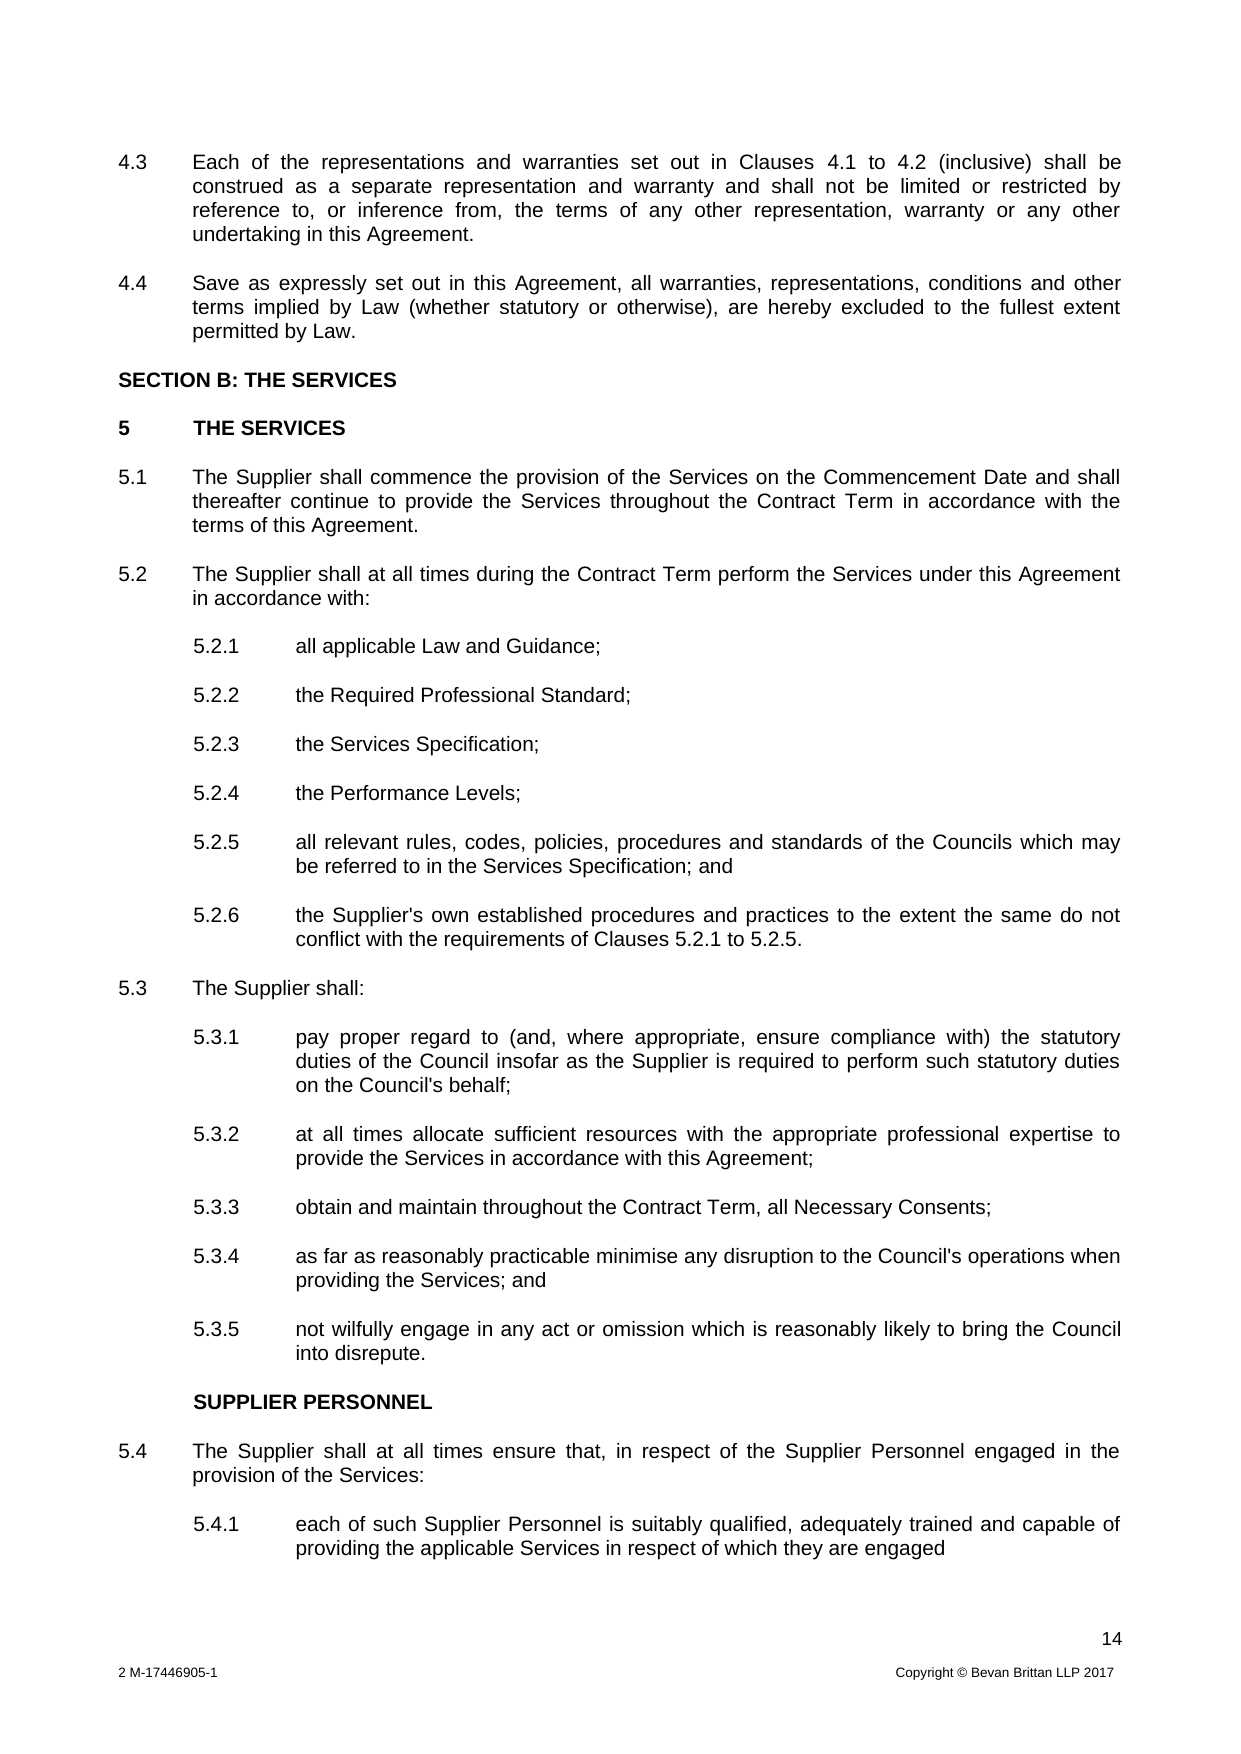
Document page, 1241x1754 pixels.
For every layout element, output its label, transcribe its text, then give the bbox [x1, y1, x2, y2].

text The Supplier shall commence the provision of the Services on the Commencement Date and shall thereafter continue to provide the Services throughout the Contract Term in accordance with the terms of this Agreement. [118, 464, 1122, 536]
text The Supplier shall at all times during the Contract Term perform the Services under this Agreement in accordance with: [118, 561, 1122, 609]
text obtain and maintain throughout the Contract Term, all Necessary Consents; [193, 1195, 1122, 1219]
text the Required Professional Standard; [193, 683, 1122, 707]
text all applicable Law and Guidance; [193, 634, 1122, 658]
text all relevant rules, codes, policies, procedures and standards of the Councils which may be referred to in the Services Specification; and [193, 830, 1122, 878]
text pay proper regard to (and, where appropriate, ensure compliance with) the statutory duties of the Council insofar as the Supplier is required to perform such statutory duties on the Council's behalf; [193, 1025, 1122, 1097]
text the Performance Levels; [193, 781, 1122, 805]
text Save as expressly set out in this Agreement, all warranties, representations, conditions and other terms implied by Law (whether statutory or otherwise), are hereby excluded to the fullest extent permitted by Law. [118, 271, 1122, 343]
text The Supplier shall at all times ensure that, in respect of the Supplier Personnel engaged in the provision of the Services: [118, 1438, 1122, 1486]
text each of such Supplier Personnel is suitably qualified, adequately trained and capable of providing the applicable Services in respect of which they are engaged [193, 1511, 1122, 1559]
text at all times allocate sufficient resources with the appropriate professional expertise to provide the Services in accordance with this Agreement; [193, 1122, 1122, 1170]
text not wilfully engage in any act or omission which is reasonably likely to bring the Council into disrepute. [193, 1317, 1122, 1364]
text the Supplier's own established procedures and practices to the extent the same do not conflict with the requirements of Clauses 5.2.1 to 5.2.5. [193, 903, 1122, 951]
text SECTION B: THE SERVICES [118, 368, 1122, 392]
text the Services Specification; [193, 732, 1122, 756]
text The Supplier shall: [118, 976, 1122, 1000]
text Each of the representations and warranties set out in Clauses 4.1 to 4.2 (inclusive) shall be construed as a separate representation and warranty and shall not be limited or restricted by reference to, or inference from, the terms of any other representation, warranty or any other undertaking in this Agreement. [118, 150, 1122, 246]
text SUPPLIER PERSONNEL [193, 1389, 1122, 1413]
text as far as reasonably practicable minimise any disruption to the Council's operations when providing the Services; and [193, 1244, 1122, 1292]
text THE SERVICES [118, 416, 1122, 439]
